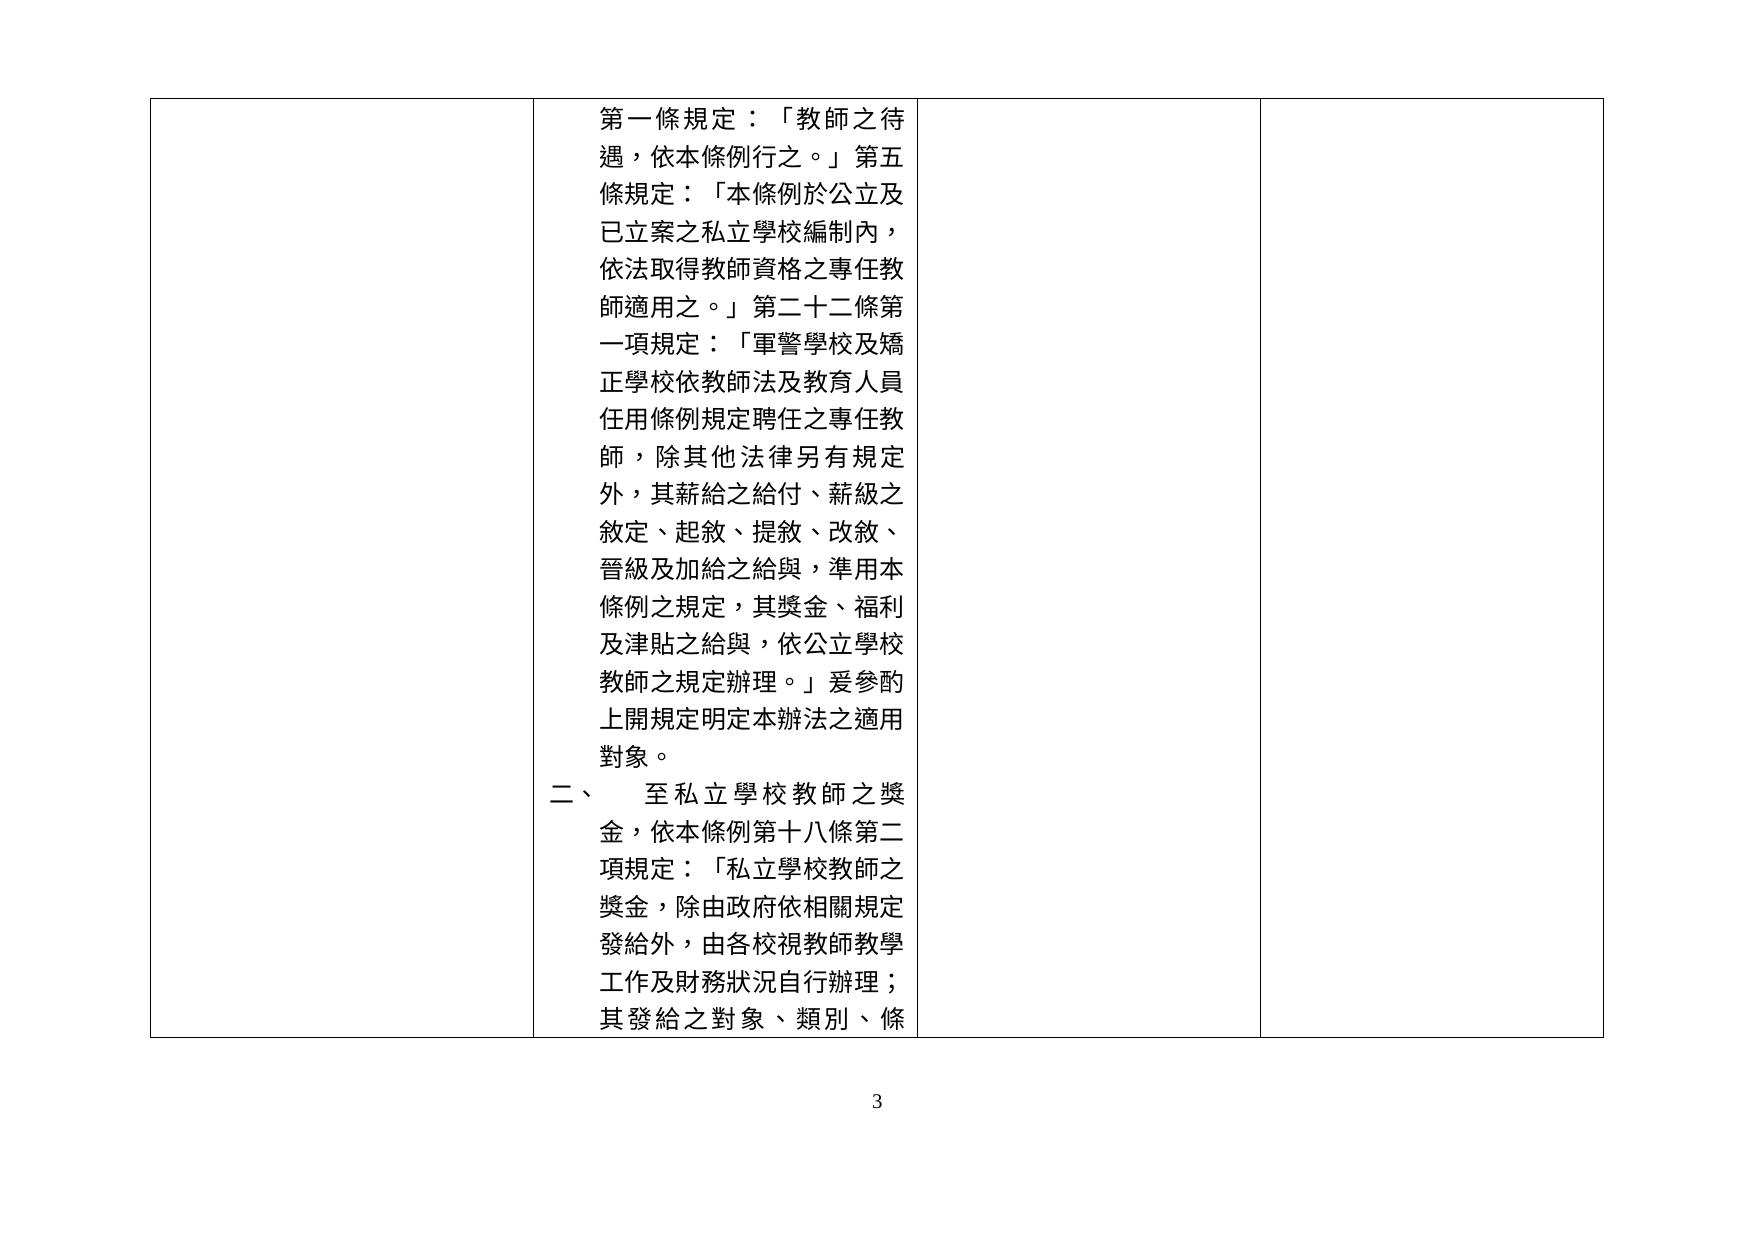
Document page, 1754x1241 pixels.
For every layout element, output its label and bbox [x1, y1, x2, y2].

table_cell [151, 99, 533, 1037]
table_cell [1261, 99, 1603, 1037]
table_cell [918, 99, 1260, 1037]
table_cell [534, 99, 917, 1037]
